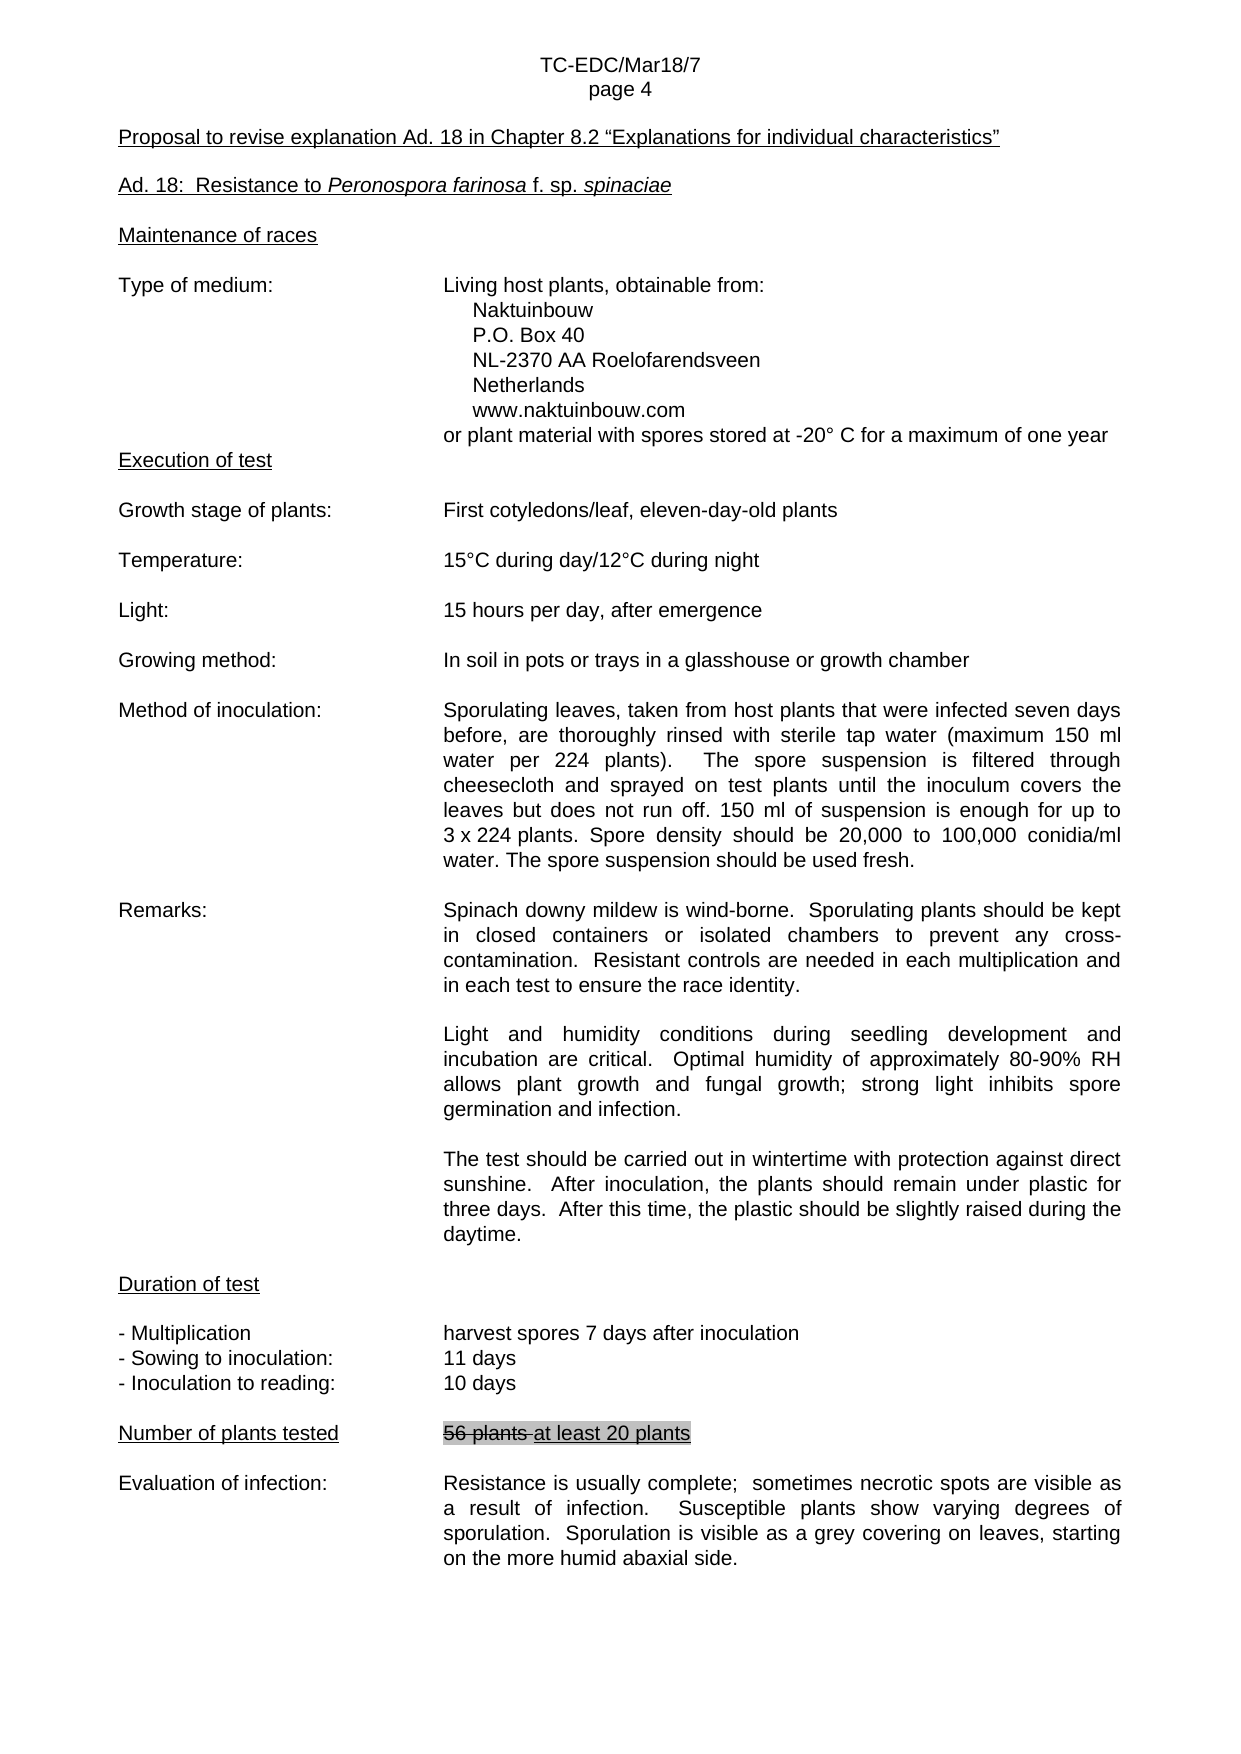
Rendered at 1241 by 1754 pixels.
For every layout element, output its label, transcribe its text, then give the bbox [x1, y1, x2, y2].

text Growing method: In soil in pots or trays in a glasshouse or growth chamber [118, 647, 1122, 672]
text Proposal to revise explanation Ad. 18 in Chapter 8.2 “Explanations for individual characteristics” [118, 125, 1122, 149]
text - Inoculation to reading: 10 days [118, 1370, 1122, 1395]
text Execution of test [118, 447, 1122, 472]
text Naktuinbouw [118, 297, 1122, 322]
text Number of plants tested 56 plants at least 20 plants [118, 1420, 1122, 1445]
text www.naktuinbouw.com [118, 397, 1122, 422]
text Type of medium: Living host plants, obtainable from: [118, 272, 1122, 297]
text The test should be carried out in wintertime with protection against direct sunshine. After inoculation, the plants should remain under plastic for three days. After this time, the plastic should be slightly raised during the daytime. [118, 1146, 1122, 1246]
text or plant material with spores stored at -20° C for a maximum of one year [118, 422, 1122, 447]
text Light and humidity conditions during seedling development and incubation are critical. Optimal humidity of approximately 80-90% RH allows plant growth and fungal growth; strong light inhibits spore germination and infection. [118, 1021, 1122, 1121]
text Method of inoculation: Sporulating leaves, taken from host plants that were infected seven days before, are thoroughly rinsed with sterile tap water (maximum 150 ml water per 224 plants). The spore suspension is filtered through cheesecloth and sprayed on test plants until the inoculum covers the leaves but does not run off. 150 ml of suspension is enough for up to 3 x 224 plants. Spore density should be 20,000 to 100,000 conidia/ml water. The spore suspension should be used fresh. [118, 697, 1122, 872]
text Maintenance of races [118, 222, 1122, 247]
text - Multiplication harvest spores 7 days after inoculation [118, 1320, 1122, 1345]
text Duration of test [118, 1271, 1122, 1296]
text Ad. 18: Resistance to Peronospora farinosa f. sp. spinaciae [118, 173, 1122, 197]
text Temperature: 15°C during day/12°C during night [118, 547, 1122, 572]
text Growth stage of plants: First cotyledons/leaf, eleven-day-old plants [118, 497, 1122, 522]
text Remarks: Spinach downy mildew is wind-borne. Sporulating plants should be kept in closed containers or isolated chambers to prevent any cross-contamination. Resistant controls are needed in each multiplication and in each test to ensure the race identity. [118, 897, 1122, 997]
text Light: 15 hours per day, after emergence [118, 597, 1122, 622]
text Evaluation of infection: Resistance is usually complete; sometimes necrotic spots are visible as a result of infection. Susceptible plants show varying degrees of sporulation. Sporulation is visible as a grey covering on leaves, starting on the more humid abaxial side. [118, 1470, 1122, 1570]
text - Sowing to inoculation: 11 days [118, 1345, 1122, 1370]
text NL-2370 AA Roelofarendsveen [118, 347, 1122, 372]
